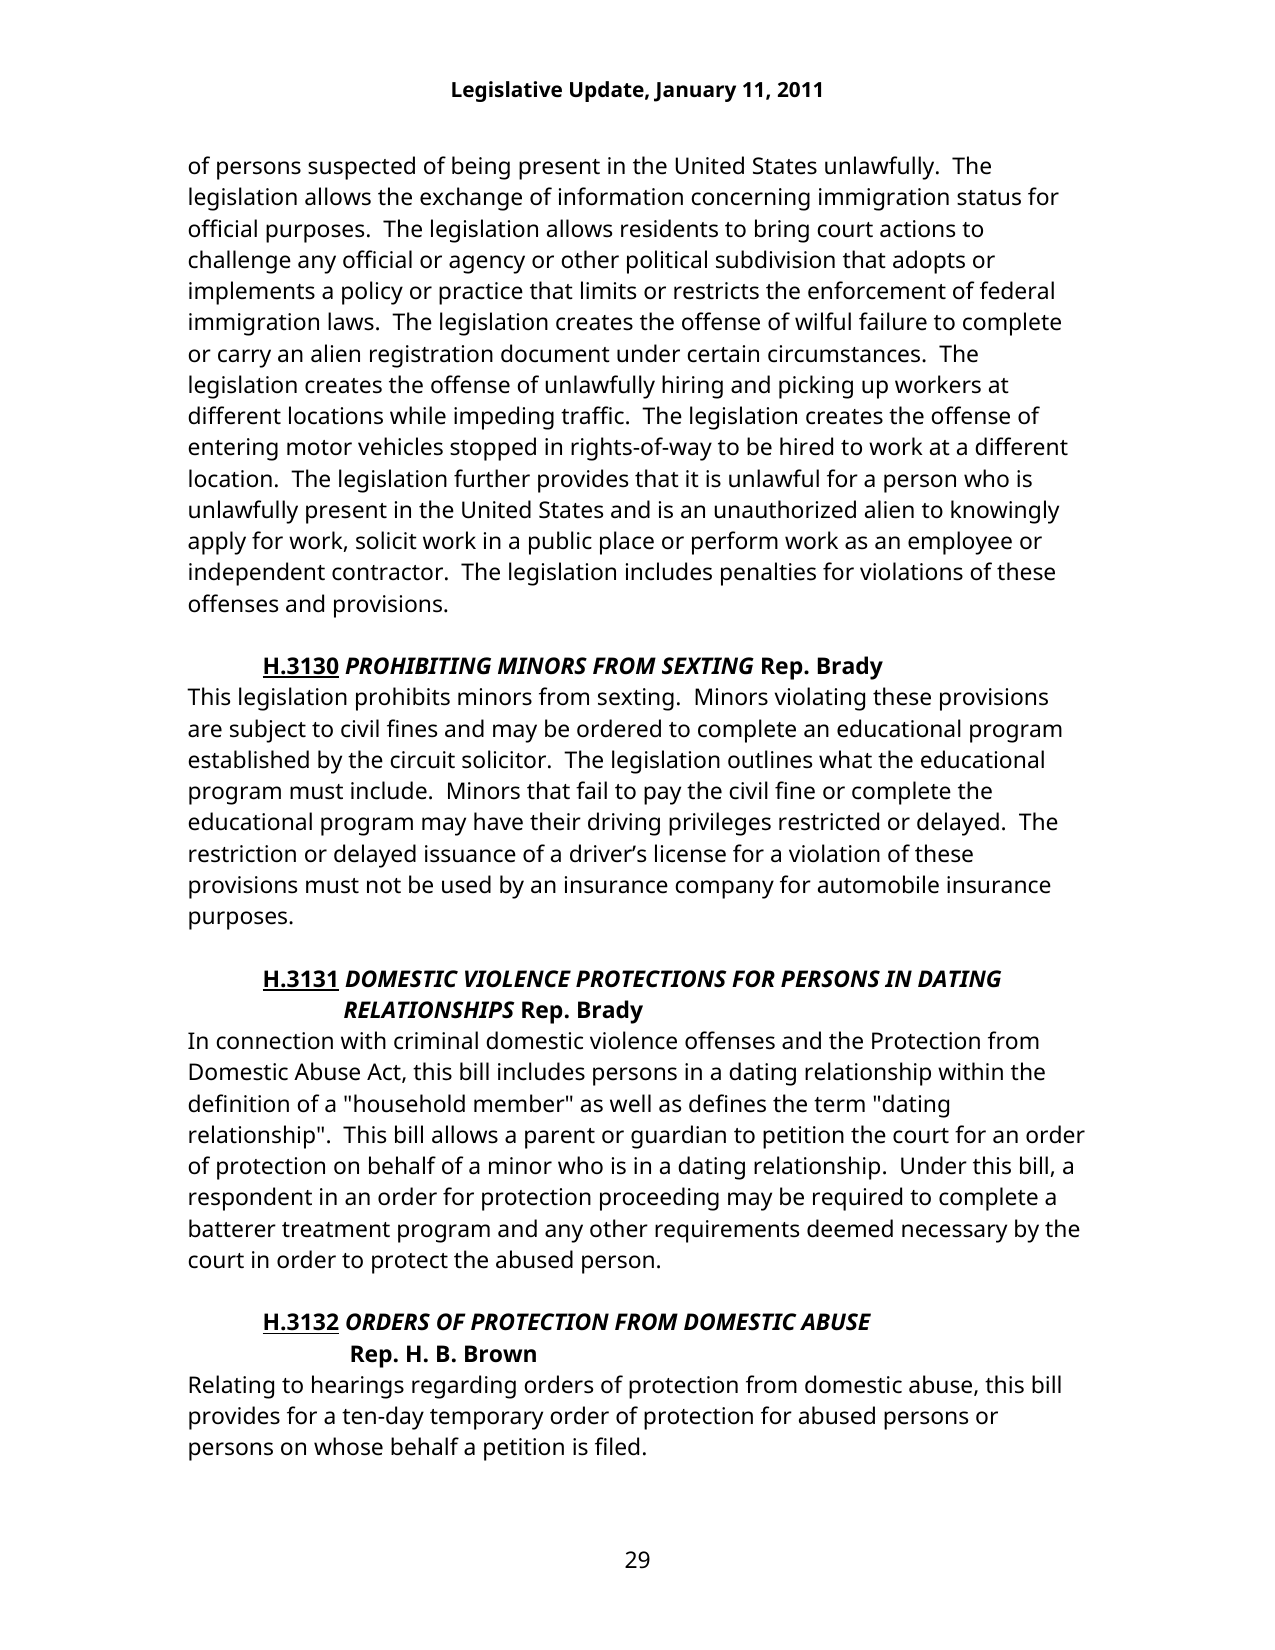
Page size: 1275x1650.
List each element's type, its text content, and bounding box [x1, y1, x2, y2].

text Rep. H. B. Brown [187, 1337, 1087, 1369]
text H.3131 DOMESTIC VIOLENCE PROTECTIONS FOR PERSONS IN DATING RELATIONSHIPS Rep. Brady In connection with criminal domestic violence offenses and the Protection from Domestic Abuse Act, this bill includes persons in a dating relationship within the definition of a "household member" as well as defines the term "dating relationship". This bill allows a parent or guardian to petition the court for an order of protection on behalf of a minor who is in a dating relationship. Under this bill, a respondent in an order for protection proceeding may be required to complete a batterer treatment program and any other requirements deemed necessary by the court in order to protect the abused person. [187, 962, 1087, 1275]
text H.3130 PROHIBITING MINORS FROM SEXTING Rep. Brady [187, 650, 1087, 681]
text Relating to hearings regarding orders of protection from domestic abuse, this bill provides for a ten-day temporary order of protection for abused persons or persons on whose behalf a petition is filed. [187, 1369, 1087, 1462]
text This legislation prohibits minors from sexting. Minors violating these provisions are subject to civil fines and may be ordered to complete an educational program established by the circuit solicitor. The legislation outlines what the educational program must include. Minors that fail to pay the civil fine or complete the educational program may have their driving privileges restricted or delayed. The restriction or delayed issuance of a driver’s license for a violation of these provisions must not be used by an insurance company for automobile insurance purposes. [187, 681, 1087, 931]
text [187, 150, 1087, 619]
text H.3132 ORDERS OF PROTECTION FROM DOMESTIC ABUSE [187, 1306, 1087, 1337]
